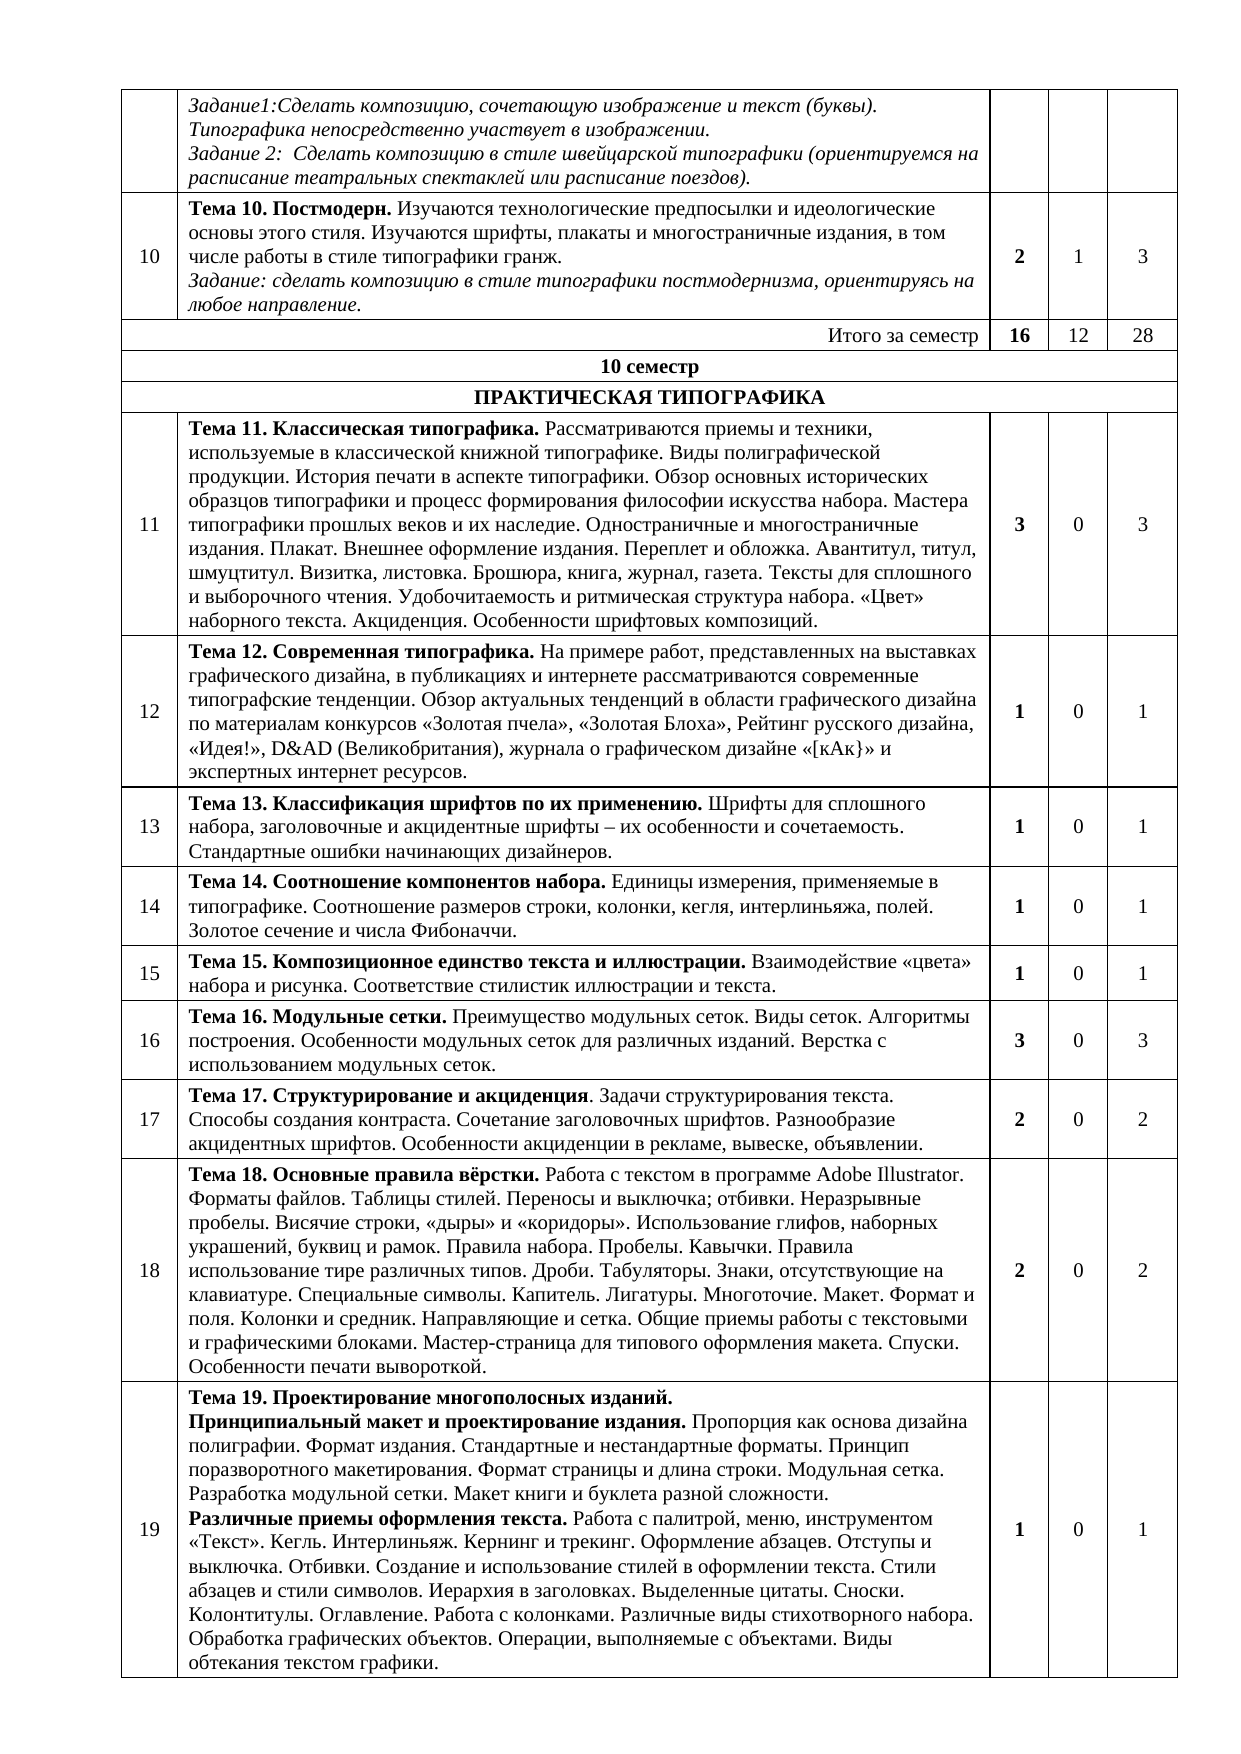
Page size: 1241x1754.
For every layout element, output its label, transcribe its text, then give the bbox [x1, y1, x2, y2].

table_cell 0 [1049, 946, 1107, 999]
table_cell 9 [122, 90, 177, 192]
table_cell 1 [1108, 946, 1177, 999]
table_cell 11 [122, 413, 177, 635]
table_cell 3 [1108, 413, 1177, 635]
table_cell 0 [1049, 1080, 1107, 1158]
table_cell 1 [991, 788, 1048, 866]
table_cell 2 [991, 1080, 1048, 1158]
table_cell 5 [991, 90, 1048, 192]
table_cell 10 [122, 193, 177, 319]
table_cell Тема 11. Классическая типографика. Рассматриваются приемы и техники, используемые в классической книжной типографике. Виды полиграфической продукции. История печати в аспекте типографики. Обзор основных исторических образцов типографики и процесс формирования философии искусства набора. Мастера типографики прошлых веков и их наследие. Одностраничные и многостраничные издания. Плакат. Внешнее оформление издания. Переплет и обложка. Авантитул, титул, шмуцтитул. Визитка, листовка. Брошюра, книга, журнал, газета. Тексты для сплошного и выборочного чтения. Удобочитаемость и ритмическая структура набора. «Цвет» наборного текста. Акциденция. Особенности шрифтовых композиций. [178, 413, 989, 635]
table_cell 15 [122, 946, 177, 999]
table_cell Итого за семестр [122, 320, 989, 350]
table_cell 28 [1108, 320, 1177, 350]
table_cell 8 [1108, 90, 1177, 192]
table_cell 3 [1108, 1001, 1177, 1079]
table_cell Тема 12. Современная типографика. На примере работ, представленных на выставках графического дизайна, в публикациях и интернете рассматриваются современные типографские тенденции. Обзор актуальных тенденций в области графического дизайна по материалам конкурсов «Золотая пчела», «Золотая Блоха», Рейтинг русского дизайна, «Идея!», D&AD (Великобритания), журнала о графическом дизайне «[кАк}» и экспертных интернет ресурсов. [178, 636, 989, 786]
table_cell 1 [991, 867, 1048, 944]
table_cell 10 семестр [122, 351, 1177, 381]
table_cell 13 [122, 788, 177, 866]
table_cell Тема 17. Структурирование и акциденция. Задачи структурирования текста. Способы создания контраста. Сочетание заголовочных шрифтов. Разнообразие акцидентных шрифтов. Особенности акциденции в рекламе, вывеске, объявлении. [178, 1080, 989, 1158]
table_cell Тема 14. Соотношение компонентов набора. Единицы измерения, применяемые в типографике. Соотношение размеров строки, колонки, кегля, интерлиньяжа, полей. Золотое сечение и числа Фибоначчи. [178, 867, 989, 944]
table_cell 12 [1049, 320, 1107, 350]
table_cell 2 [991, 1159, 1048, 1381]
table_cell 1 [1049, 193, 1107, 319]
table_cell 3 [1108, 193, 1177, 319]
table_cell ПРАКТИЧЕСКАЯ ТИПОГРАФИКА [122, 382, 1177, 412]
table_cell 0 [1049, 413, 1107, 635]
table_cell 0 [1049, 788, 1107, 866]
table_cell 1 [991, 946, 1048, 999]
table_cell 1 [1108, 867, 1177, 944]
table_cell 0 [1049, 1001, 1107, 1079]
table_cell 18 [122, 1159, 177, 1381]
table_cell 1 [991, 636, 1048, 786]
table_cell Тема 18. Основные правила вёрстки. Работа с текстом в программе Adobe Illustrator. Форматы файлов. Таблицы стилей. Переносы и выключка; отбивки. Неразрывные пробелы. Висячие строки, «дыры» и «коридоры». Использование глифов, наборных украшений, буквиц и рамок. Правила набора. Пробелы. Кавычки. Правила использование тире различных типов. Дроби. Табуляторы. Знаки, отсутствующие на клавиатуре. Специальные символы. Капитель. Лигатуры. Многоточие. Макет. Формат и поля. Колонки и средник. Направляющие и сетка. Общие приемы работы с текстовыми и графическими блоками. Мастер-страница для типового оформления макета. Спуски. Особенности печати вывороткой. [178, 1159, 989, 1381]
table_cell 1 [1108, 1382, 1177, 1677]
table_cell 1 [1108, 788, 1177, 866]
table_cell 1 [1108, 636, 1177, 786]
table_cell 0 [1049, 1159, 1107, 1381]
table_cell Тема 16. Модульные сетки. Преимущество модульных сеток. Виды сеток. Алгоритмы построения. Особенности модульных сеток для различных изданий. Верстка с использованием модульных сеток. [178, 1001, 989, 1079]
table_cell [178, 90, 989, 192]
table_cell 2 [991, 193, 1048, 319]
table_cell 16 [991, 320, 1048, 350]
table_cell Тема 19. Проектирование многополосных изданий. Принципиальный макет и проектирование издания. Пропорция как основа дизайна полиграфии. Формат издания. Стандартные и нестандартные форматы. Принцип поразворотного макетирования. Формат страницы и длина строки. Модульная сетка. Разработка модульной сетки. Макет книги и буклета разной сложности. Различные приемы оформления текста. Работа с палитрой, меню, инструментом «Текст». Кегль. Интерлиньяж. Кернинг и трекинг. Оформление абзацев. Отступы и выключка. Отбивки. Создание и использование стилей в оформлении текста. Стили абзацев и стили символов. Иерархия в заголовках. Выделенные цитаты. Сноски. Колонтитулы. Оглавление. Работа с колонками. Различные виды стихотворного набора. Обработка графических объектов. Операции, выполняемые с объектами. Виды обтекания текстом графики. [178, 1382, 989, 1677]
table_cell Тема 10. Постмодерн. Изучаются технологические предпосылки и идеологические основы этого стиля. Изучаются шрифты, плакаты и многостраничные издания, в том числе работы в стиле типографики гранж. Задание: сделать композицию в стиле типографики постмодернизма, ориентируясь на любое направление. [178, 193, 989, 319]
table_cell Тема 15. Композиционное единство текста и иллюстрации. Взаимодействие «цвета» набора и рисунка. Соответствие стилистик иллюстрации и текста. [178, 946, 989, 999]
table_cell 0 [1049, 867, 1107, 944]
table_cell 3 [1049, 90, 1107, 192]
table_cell 3 [991, 413, 1048, 635]
table_cell 16 [122, 1001, 177, 1079]
table_cell 0 [1049, 636, 1107, 786]
table_cell Тема 13. Классификация шрифтов по их применению. Шрифты для сплошного набора, заголовочные и акцидентные шрифты – их особенности и сочетаемость. Стандартные ошибки начинающих дизайнеров. [178, 788, 989, 866]
table_cell 3 [991, 1001, 1048, 1079]
table_cell 12 [122, 636, 177, 786]
table_cell 0 [1049, 1382, 1107, 1677]
table_cell 2 [1108, 1159, 1177, 1381]
table_cell 1 [991, 1382, 1048, 1677]
table_cell 17 [122, 1080, 177, 1158]
table_cell 19 [122, 1382, 177, 1677]
table_cell 2 [1108, 1080, 1177, 1158]
table_cell 14 [122, 867, 177, 944]
